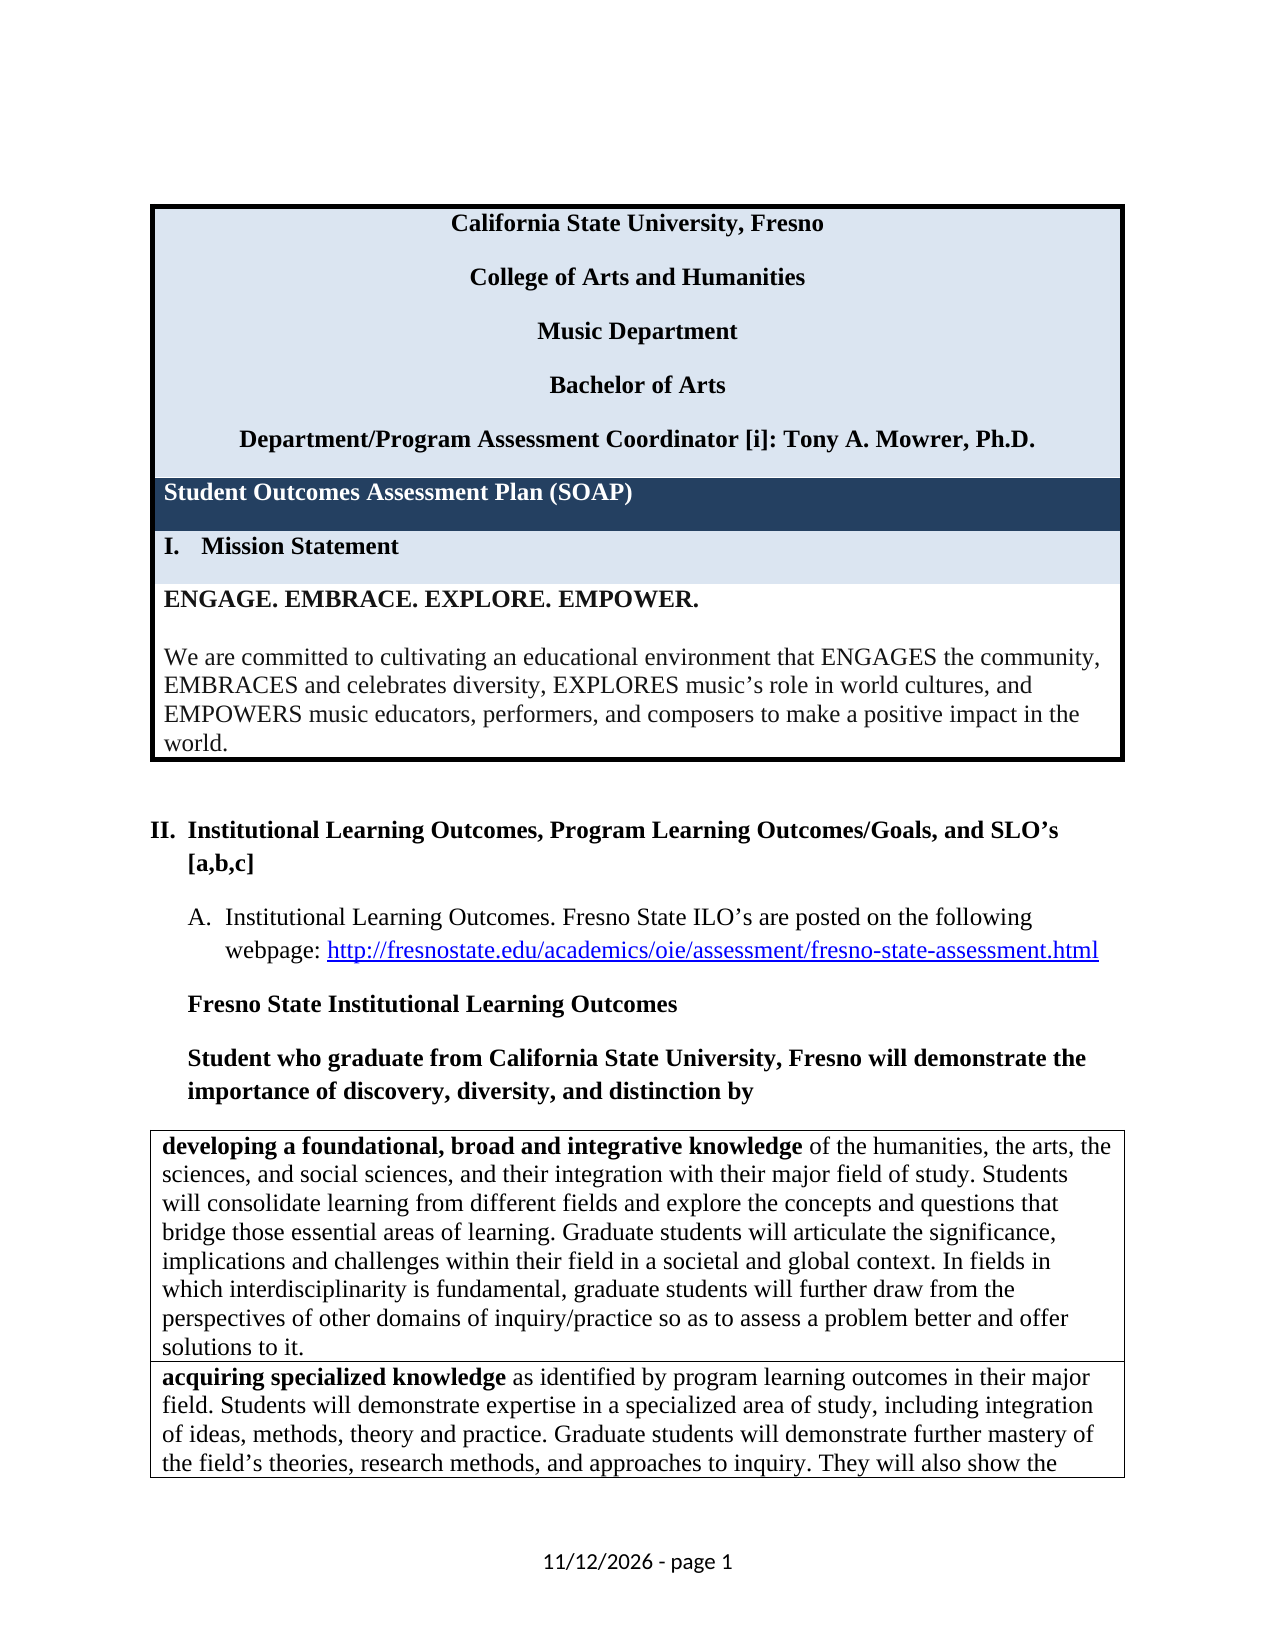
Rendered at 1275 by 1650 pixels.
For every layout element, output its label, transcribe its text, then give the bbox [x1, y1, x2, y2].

table_cell Student Outcomes Assessment Plan (SOAP) [155, 478, 1120, 531]
table_header California State University, Fresno College of Arts and Humanities Music Department Bachelor of Arts Department/Program Assessment Coordinator [i]: Tony A. Mowrer, Ph.D. [155, 209, 1120, 477]
table_cell Mission Statement [155, 531, 1120, 584]
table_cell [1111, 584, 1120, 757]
subtitle Institutional Learning Outcomes, Program Learning Outcomes/Goals, and SLO’s [a,b,c] [150, 815, 1125, 877]
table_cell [151, 1362, 1124, 1477]
subtitle Fresno State Institutional Learning Outcomes [187, 989, 1125, 1018]
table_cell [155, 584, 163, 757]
list Institutional Learning Outcomes. Fresno State ILO’s are posted on the following webpage: http://fresnostate.edu/academics/oie/assessment/fresno-state-assessment.html [187, 902, 1125, 964]
table_header developing a foundational, broad and integrative knowledge of the humanities, the arts, the sciences, and social sciences, and their integration with their major field of study. Students will consolidate learning from different fields and explore the concepts and questions that bridge those essential areas of learning. Graduate students will articulate the significance, implications and challenges within their field in a societal and global context. In fields in which interdisciplinarity is fundamental, graduate students will further draw from the perspectives of other domains of inquiry/practice so as to assess a problem better and offer solutions to it. [151, 1131, 1124, 1361]
subtitle Student who graduate from California State University, Fresno will demonstrate the importance of discovery, diversity, and distinction by [187, 1043, 1125, 1105]
